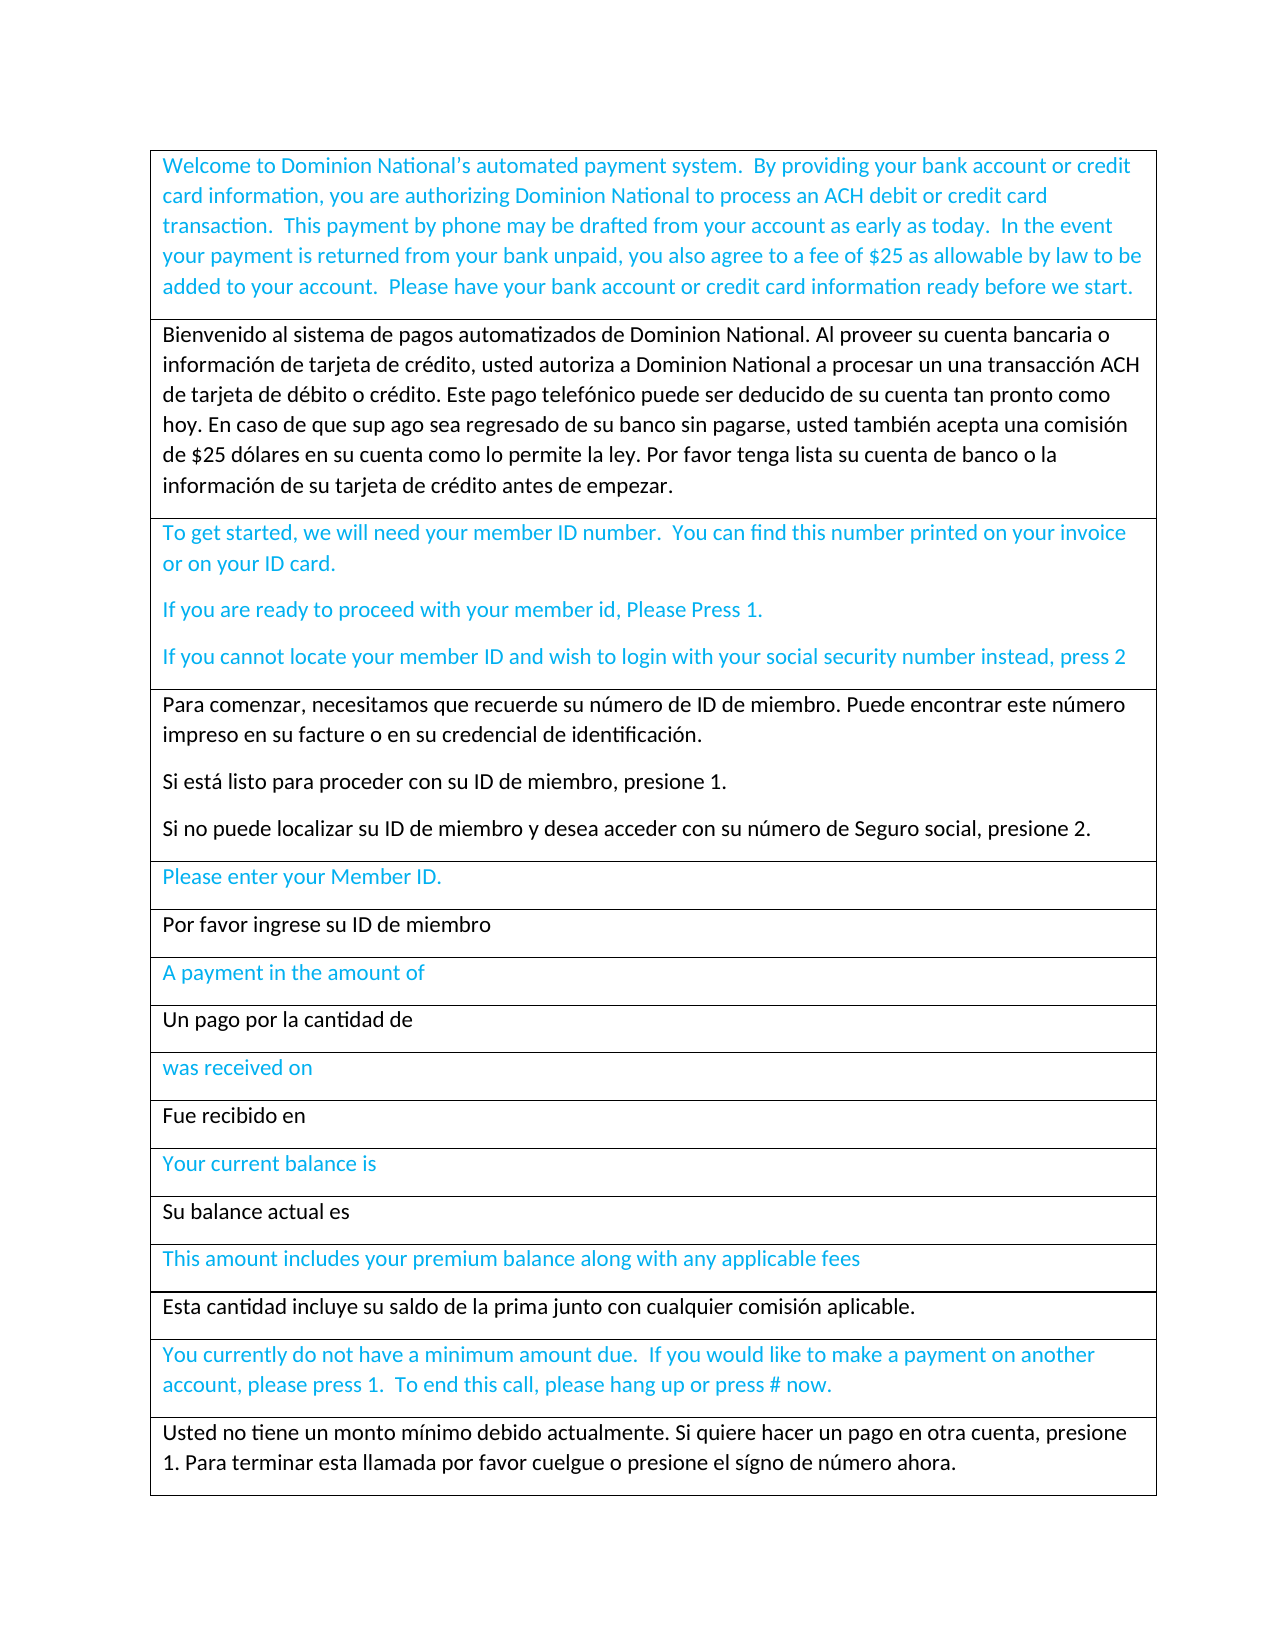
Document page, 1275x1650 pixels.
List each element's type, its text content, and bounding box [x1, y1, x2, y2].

table_cell You currently do not have a minimum amount due. If you would like to make a payment on another account, please press 1. To end this call, please hang up or press # now. [151, 1340, 1156, 1417]
table_cell Please enter your Member ID. [151, 862, 1156, 909]
table_cell Esta cantidad incluye su saldo de la prima junto con cualquier comisión aplicable. [151, 1293, 1156, 1339]
table_cell Para comenzar, necesitamos que recuerde su número de ID de miembro. Puede encontrar este número impreso en su facture o en su credencial de identificación. Si está listo para proceder con su ID de miembro, presione 1. Si no puede localizar su ID de miembro y desea acceder con su número de Seguro social, presione 2. [151, 690, 1156, 861]
table_cell Por favor ingrese su ID de miembro [151, 910, 1156, 957]
table_cell This amount includes your premium balance along with any applicable fees [151, 1245, 1156, 1291]
table_cell Un pago por la cantidad de [151, 1006, 1156, 1052]
table_cell A payment in the amount of [151, 958, 1156, 1004]
table_cell Fue recibido en [151, 1101, 1156, 1148]
table_cell Bienvenido al sistema de pagos automatizados de Dominion National. Al proveer su cuenta bancaria o información de tarjeta de crédito, usted autoriza a Dominion National a procesar un una transacción ACH de tarjeta de débito o crédito. Este pago telefónico puede ser deducido de su cuenta tan pronto como hoy. En caso de que sup ago sea regresado de su banco sin pagarse, usted también acepta una comisión de $25 dólares en su cuenta como lo permite la ley. Por favor tenga lista su cuenta de banco o la información de su tarjeta de crédito antes de empezar. [151, 320, 1156, 517]
table_cell Your current balance is [151, 1149, 1156, 1196]
table_cell Usted no tiene un monto mínimo debido actualmente. Si quiere hacer un pago en otra cuenta, presione 1. Para terminar esta llamada por favor cuelgue o presione el sígno de número ahora. [151, 1418, 1156, 1495]
table_cell To get started, we will need your member ID number. You can find this number printed on your invoice or on your ID card. If you are ready to proceed with your member id, Please Press 1. If you cannot locate your member ID and wish to login with your social security number instead, press 2 [151, 519, 1156, 689]
table_cell Su balance actual es [151, 1197, 1156, 1243]
table_cell was received on [151, 1053, 1156, 1100]
table_header Welcome to Dominion National’s automated payment system. By providing your bank account or credit card information, you are authorizing Dominion National to process an ACH debit or credit card transaction. This payment by phone may be drafted from your account as early as today. In the event your payment is returned from your bank unpaid, you also agree to a fee of $25 as allowable by law to be added to your account. Please have your bank account or credit card information ready before we start. [151, 151, 1156, 319]
